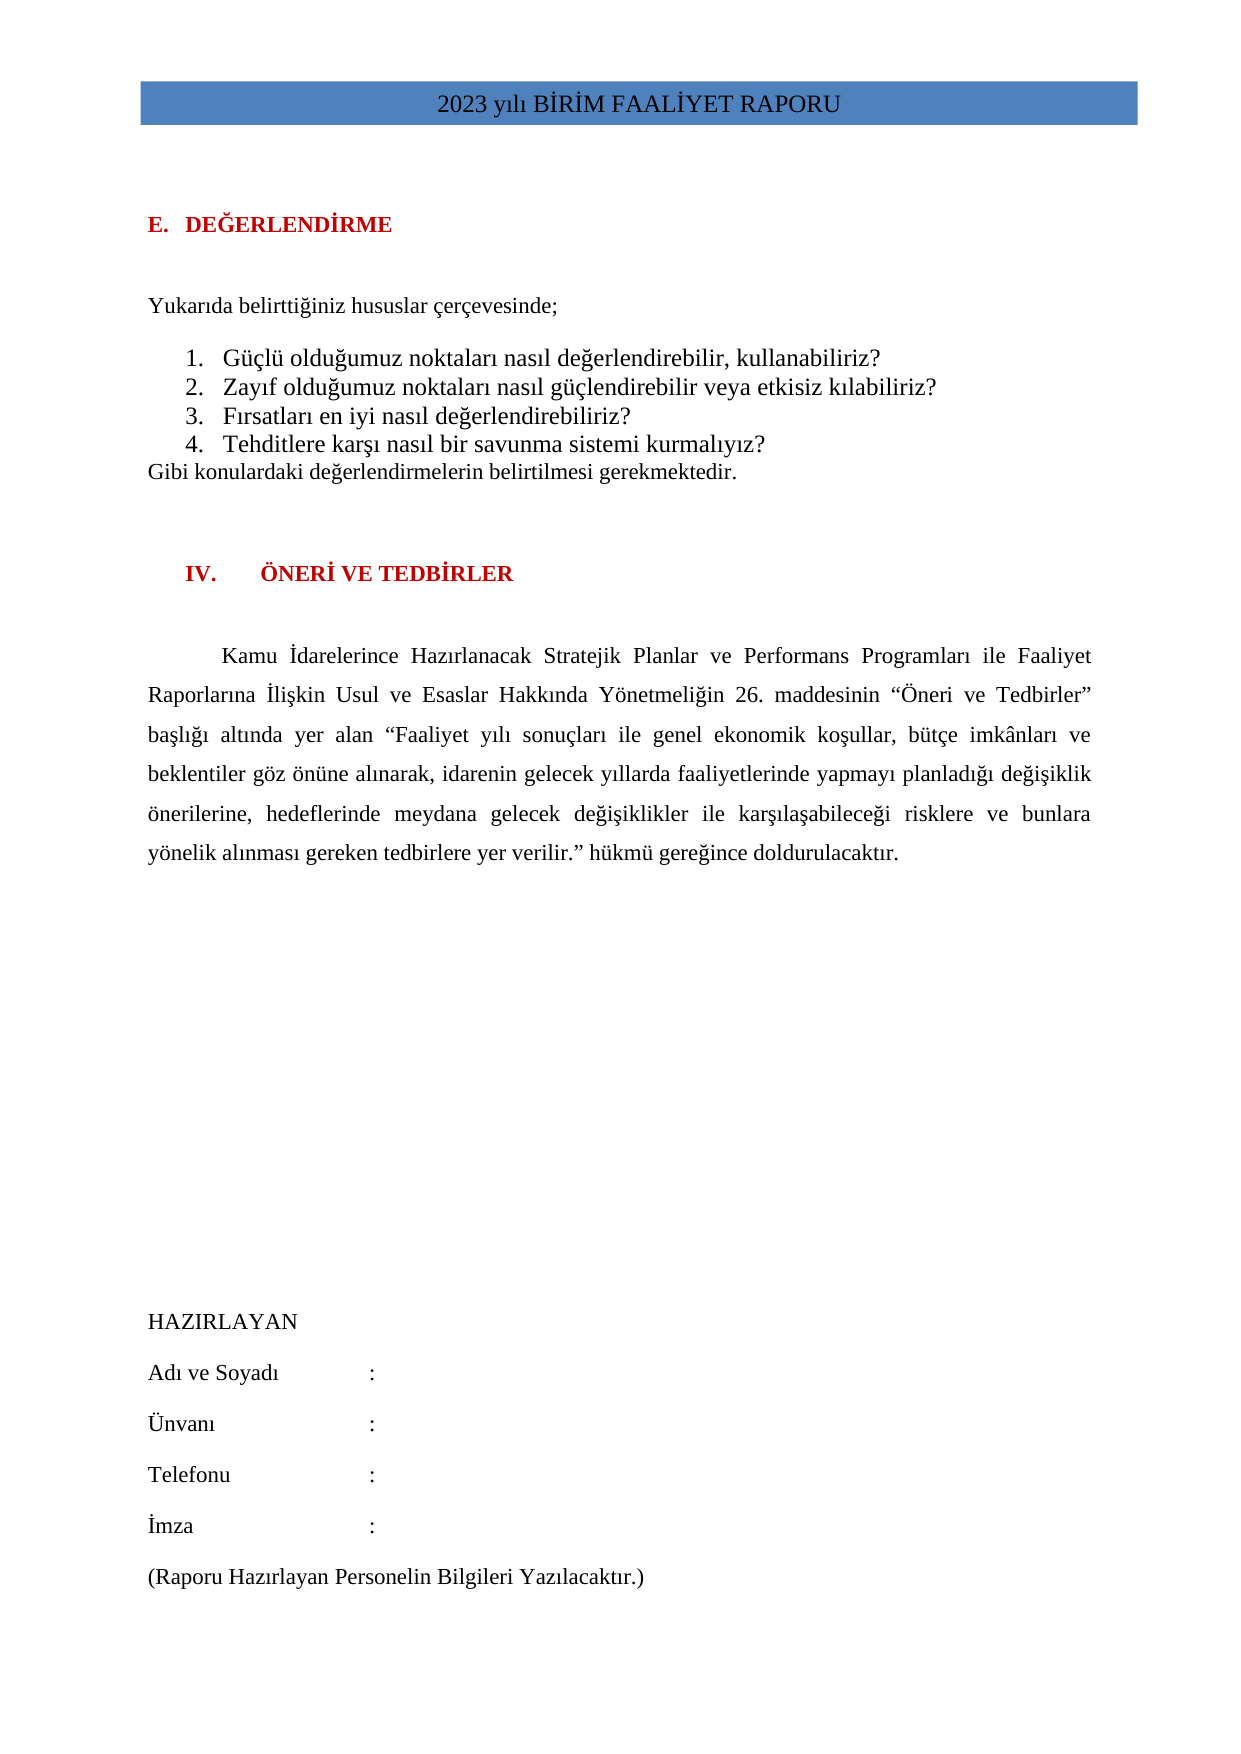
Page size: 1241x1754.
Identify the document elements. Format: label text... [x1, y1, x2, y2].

text Yukarıda belirttiğiniz hususlar çerçevesinde; [148, 292, 1093, 319]
list Güçlü olduğumuz noktaları nasıl değerlendirebilir, kullanabiliriz? [185, 343, 1093, 372]
text DEĞERLENDİRME [148, 211, 1093, 237]
text Ünvanı : [148, 1410, 1093, 1436]
list Fırsatları en iyi nasıl değerlendirebiliriz? [185, 401, 1093, 429]
text HAZIRLAYAN [148, 1308, 1093, 1334]
list Tehditlere karşı nasıl bir savunma sistemi kurmalıyız? [185, 429, 1093, 458]
text Adı ve Soyadı : [148, 1359, 1093, 1385]
text (Raporu Hazırlayan Personelin Bilgileri Yazılacaktır.) [148, 1563, 1093, 1589]
list Zayıf olduğumuz noktaları nasıl güçlendirebilir veya etkisiz kılabiliriz? [185, 372, 1093, 401]
text ÖNERİ VE TEDBİRLER [185, 560, 1093, 587]
text Kamu İdarelerince Hazırlanacak Stratejik Planlar ve Performans Programları ile Faaliyet Raporlarına İlişkin Usul ve Esaslar Hakkında Yönetmeliğin 26. maddesinin “Öneri ve Tedbirler” başlığı altında yer alan “Faaliyet yılı sonuçları ile genel ekonomik koşullar, bütçe imkânları ve beklentiler göz önüne alınarak, idarenin gelecek yıllarda faaliyetlerinde yapmayı planladığı değişiklik önerilerine, hedeflerinde meydana gelecek değişiklikler ile karşılaşabileceği risklere ve bunlara yönelik alınması gereken tedbirlere yer verilir.” hükmü gereğince doldurulacaktır. [148, 642, 1093, 865]
text Telefonu : [148, 1461, 1093, 1487]
text İmza : [148, 1512, 1093, 1538]
text Gibi konulardaki değerlendirmelerin belirtilmesi gerekmektedir. [148, 458, 1093, 485]
